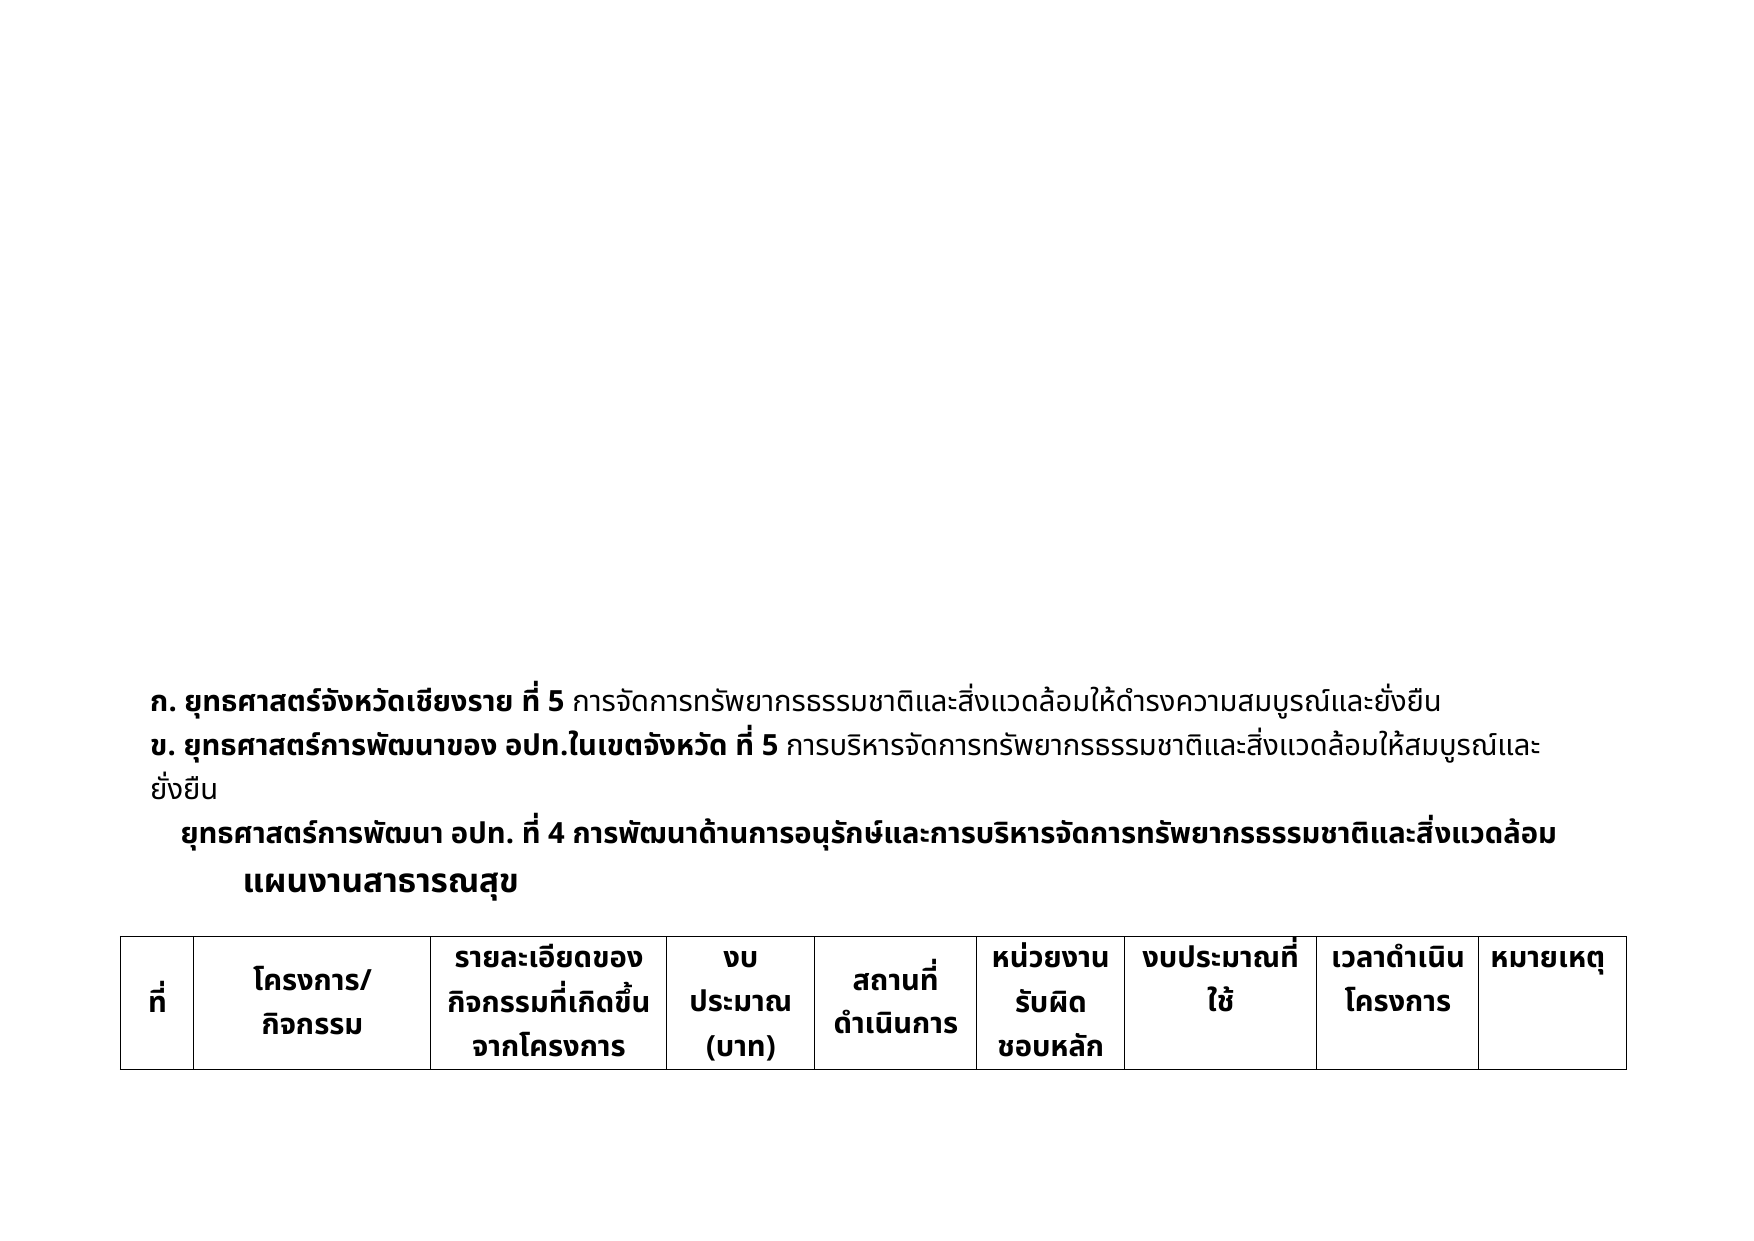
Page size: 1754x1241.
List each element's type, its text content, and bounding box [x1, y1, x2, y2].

table_header โครงการ/กิจกรรม [194, 937, 430, 1069]
table_header รายละเอียดของกิจกรรมที่เกิดขึ้นจากโครงการ [431, 937, 666, 1069]
table_header หมายเหตุ [1479, 937, 1626, 1069]
table_header สถานที่ ดำเนินการ [815, 937, 976, 1069]
text แผนงานสาธารณสุข [150, 857, 1604, 907]
table_header งบประมาณที่ใช้ [1125, 937, 1316, 1069]
text ยุทธศาสตร์การพัฒนา อปท. ที่ 4 การพัฒนาด้านการอนุรักษ์และการบริหารจัดการทรัพยากรธรรมชาติและสิ่งแวดล้อม [150, 813, 1604, 857]
text ก. ยุทธศาสตร์จังหวัดเชียงราย ที่ 5 การจัดการทรัพยากรธรรมชาติและสิ่งแวดล้อมให้ดำรงความสมบูรณ์และยั่งยืน [150, 680, 1604, 724]
text ข. ยุทธศาสตร์การพัฒนาของ อปท.ในเขตจังหวัด ที่ 5 การบริหารจัดการทรัพยากรธรรมชาติและสิ่งแวดล้อมให้สมบูรณ์และยั่งยืน [150, 724, 1604, 813]
table_header งบประมาณ (บาท) [667, 937, 814, 1069]
table_header เวลาดำเนินโครงการ [1317, 937, 1478, 1069]
table_header ที่ [121, 937, 193, 1069]
table_header หน่วยงานรับผิดชอบหลัก [977, 937, 1124, 1069]
